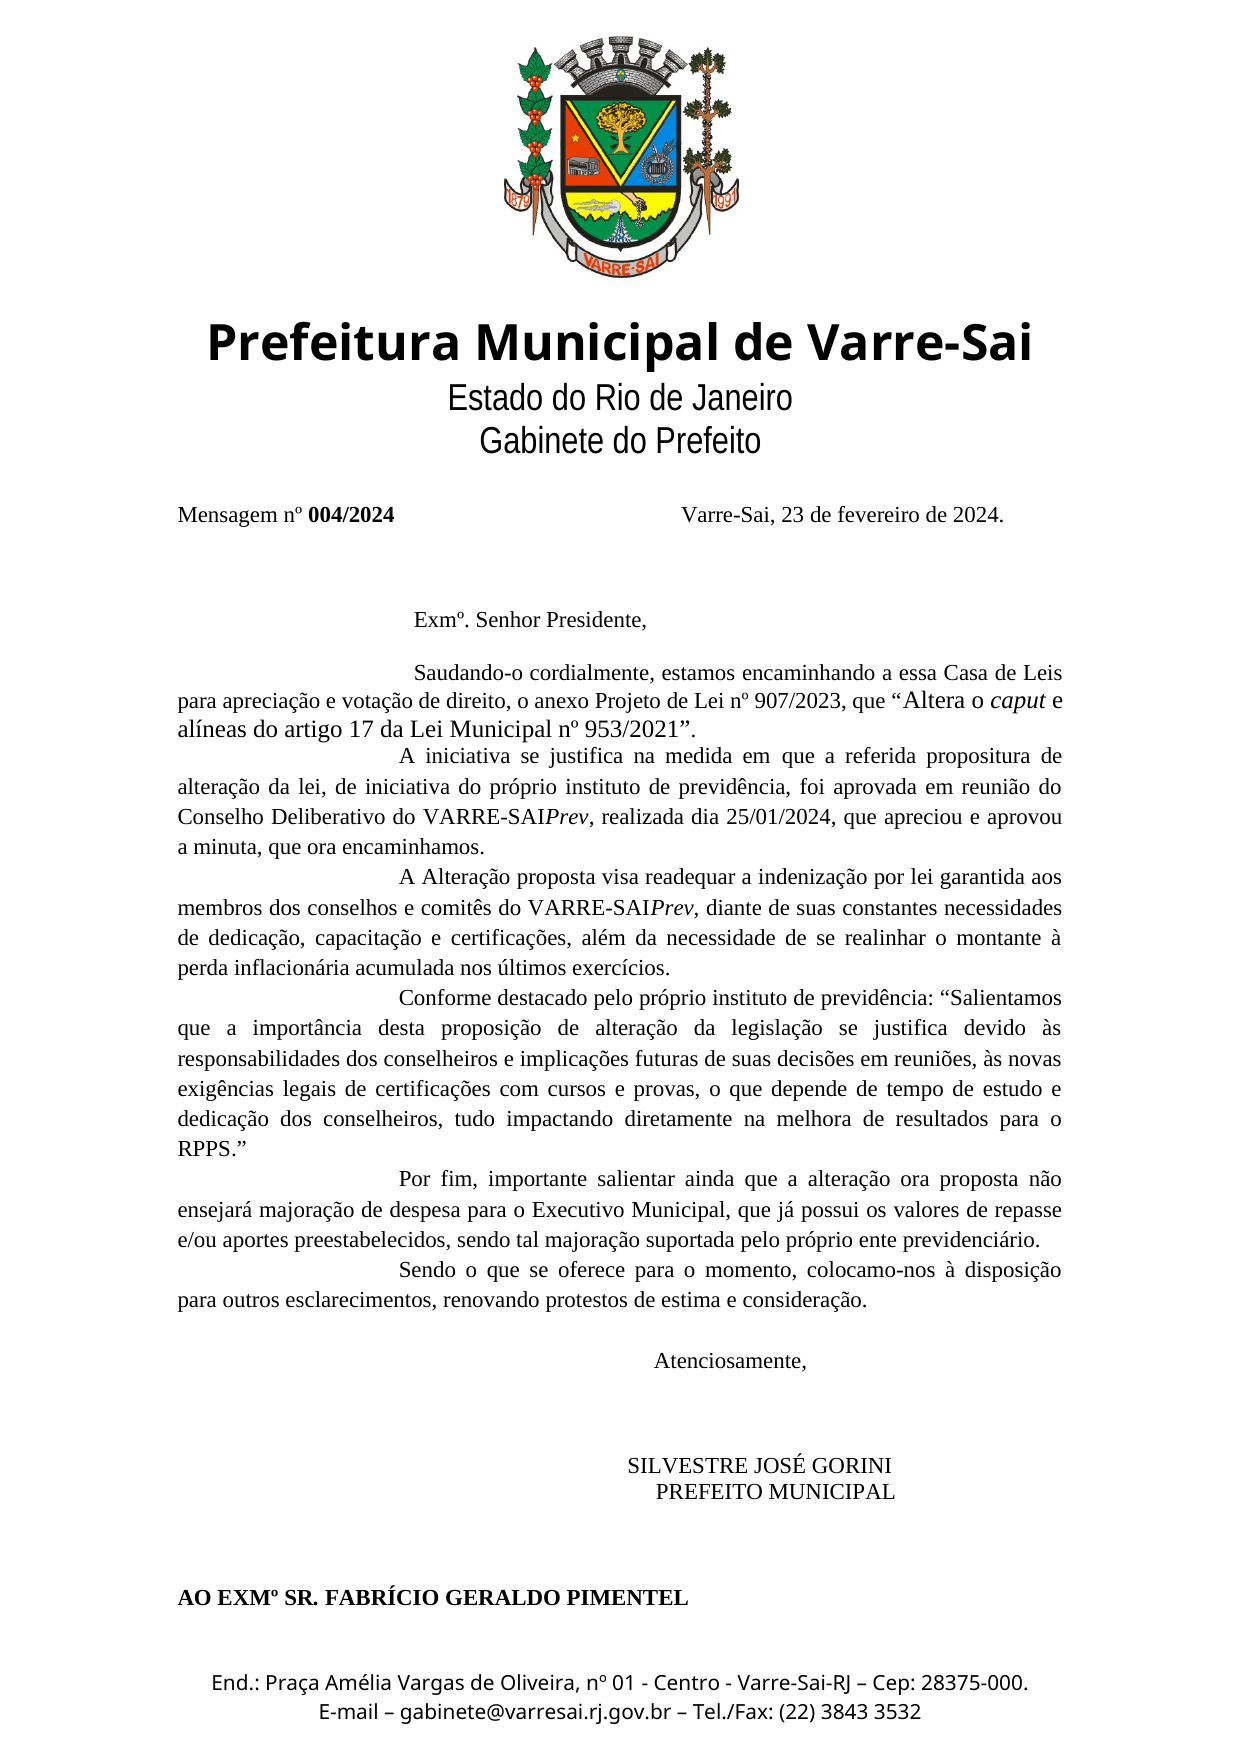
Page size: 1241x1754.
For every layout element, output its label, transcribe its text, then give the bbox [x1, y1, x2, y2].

text Atenciosamente, [177, 1347, 1063, 1373]
text A iniciativa se justifica na medida em que a referida propositura de alteração da lei, de iniciativa do próprio instituto de previdência, foi aprovada em reunião do Conselho Deliberativo do VARRE-SAIPrev, realizada dia 25/01/2024, que apreciou e aprovou a minuta, que ora encaminhamos. [177, 742, 1063, 859]
text SILVESTRE JOSÉ GORINI [177, 1452, 1063, 1478]
picture [503, 35, 740, 279]
text A Alteração proposta visa readequar a indenização por lei garantida aos membros dos conselhos e comitês do VARRE-SAIPrev, diante de suas constantes necessidades de dedicação, capacitação e certificações, além da necessidade de se realinhar o montante à perda inflacionária acumulada nos últimos exercícios. [177, 863, 1063, 980]
text Sendo o que se oferece para o momento, colocamo-nos à disposição para outros esclarecimentos, renovando protestos de estima e consideração. [177, 1256, 1063, 1313]
text PREFEITO MUNICIPAL [177, 1478, 1063, 1505]
text Mensagem nº 004/2024 Varre-Sai, 23 de fevereiro de 2024. [177, 501, 1063, 527]
text Exmº. Senhor Presidente, [177, 606, 1063, 632]
text AO EXMº SR. FABRÍCIO GERALDO PIMENTEL [177, 1584, 1063, 1610]
text Conforme destacado pelo próprio instituto de previdência: “Salientamos que a importância desta proposição de alteração da legislação se justifica devido às responsabilidades dos conselheiros e implicações futuras de suas decisões em reuniões, às novas exigências legais de certificações com cursos e provas, o que depende de tempo de estudo e dedicação dos conselheiros, tudo impactando diretamente na melhora de resultados para o RPPS.” [177, 984, 1063, 1162]
text Por fim, importante salientar ainda que a alteração ora proposta não ensejará majoração de despesa para o Executivo Municipal, que já possui os valores de repasse e/ou aportes preestabelecidos, sendo tal majoração suportada pelo próprio ente previdenciário. [177, 1165, 1063, 1252]
text Saudando-o cordialmente, estamos encaminhando a essa Casa de Leis para apreciação e votação de direito, o anexo Projeto de Lei nº 907/2023, que “Altera o caput e alíneas do artigo 17 da Lei Municipal nº 953/2021”. [177, 659, 1063, 742]
